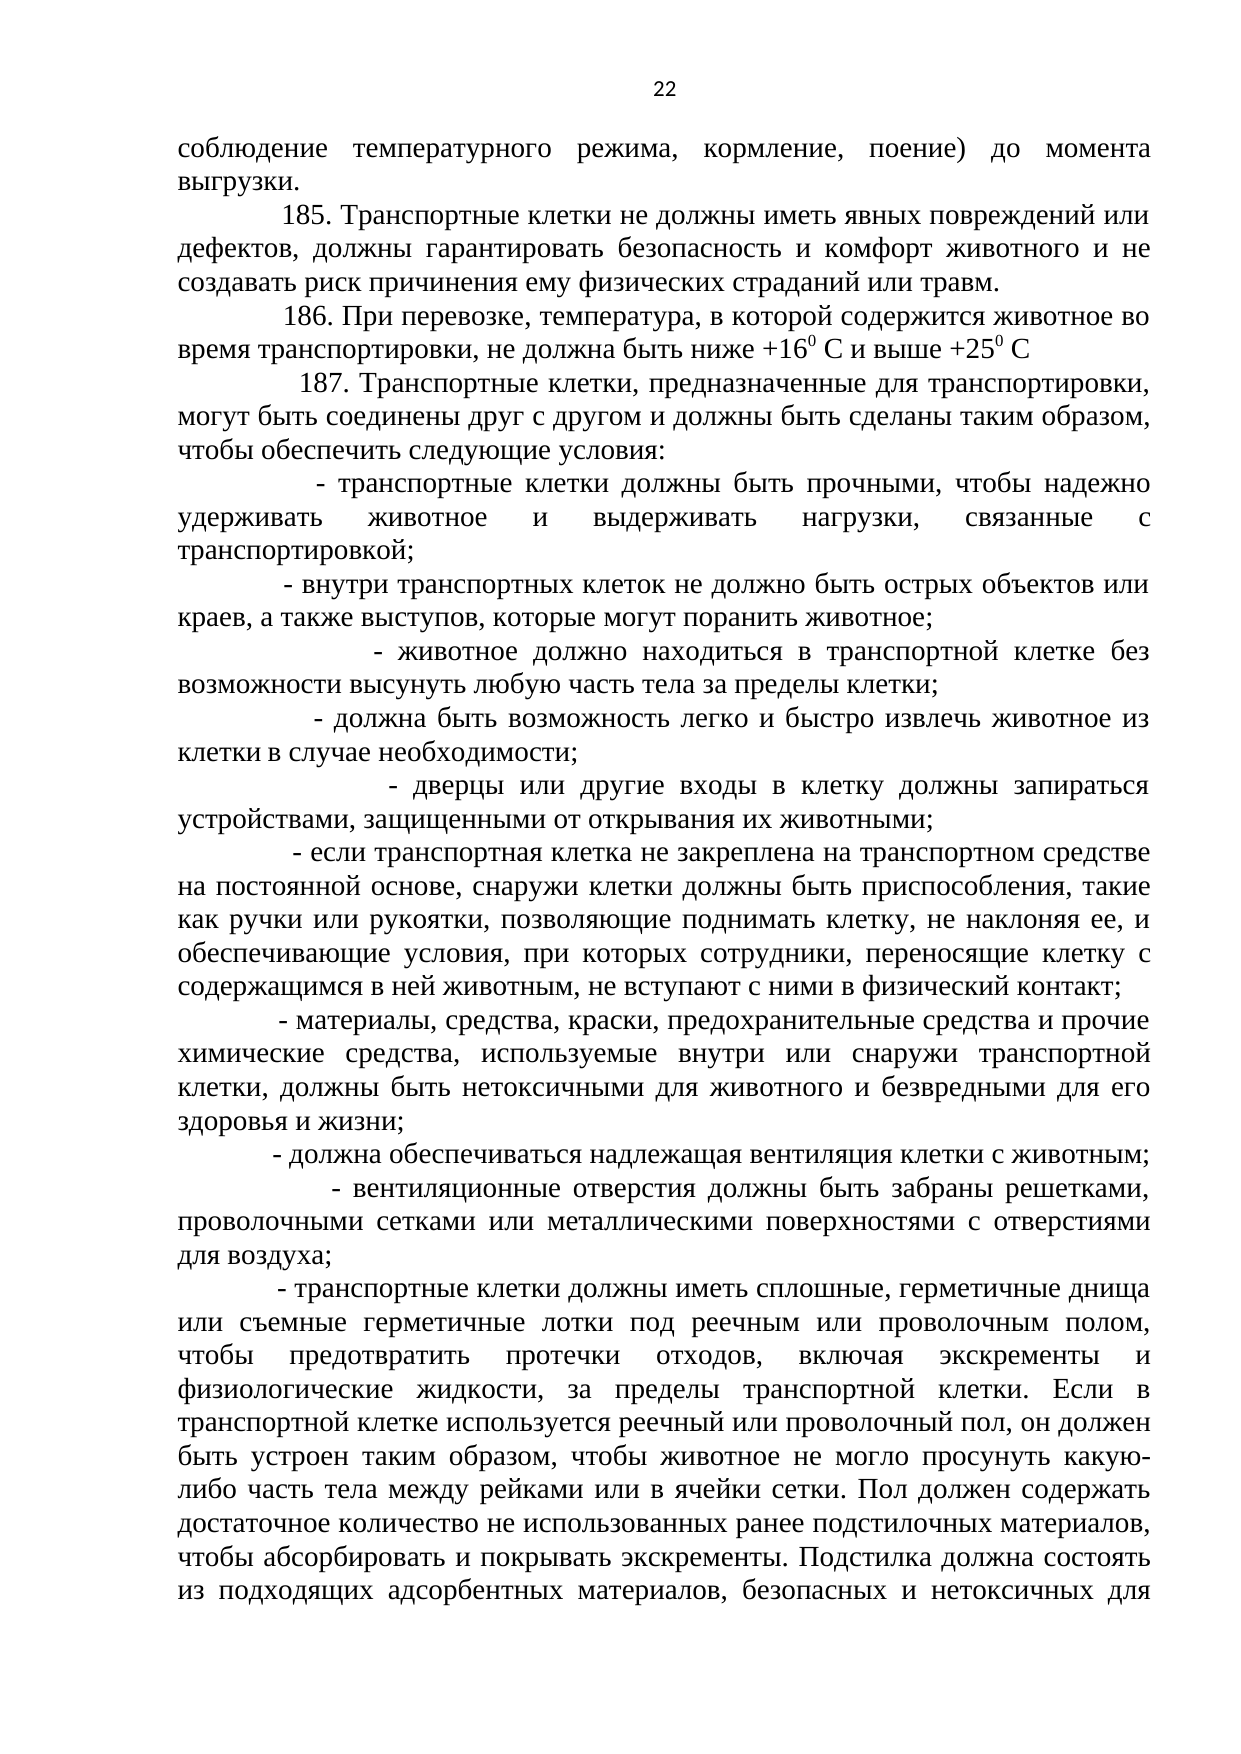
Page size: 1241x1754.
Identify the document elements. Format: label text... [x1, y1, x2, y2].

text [177, 1270, 1152, 1606]
text - если транспортная клетка не закреплена на транспортном средстве на постоянной основе, снаружи клетки должны быть приспособления, такие как ручки или рукоятки, позволяющие поднимать клетку, не наклоняя ее, и обеспечивающие условия, при которых сотрудники, переносящие клетку с содержащимся в ней животным, не вступают с ними в физический контакт; [177, 834, 1152, 1002]
text - транспортные клетки должны быть прочными, чтобы надежно удерживать животное и выдерживать нагрузки, связанные с транспортировкой; [177, 465, 1152, 566]
text - животное должно находиться в транспортной клетке без возможности высунуть любую часть тела за пределы клетки; [177, 633, 1152, 700]
text - материалы, средства, краски, предохранительные средства и прочие химические средства, используемые внутри или снаружи транспортной клетки, должны быть нетоксичными для животного и безвредными для его здоровья и жизни; [177, 1002, 1152, 1136]
text - должна обеспечиваться надлежащая вентиляция клетки с животным; [177, 1136, 1152, 1170]
text 185. Транспортные клетки не должны иметь явных повреждений или дефектов, должны гарантировать безопасность и комфорт животного и не создавать риск причинения ему физических страданий или травм. [177, 197, 1152, 298]
text - должна быть возможность легко и быстро извлечь животное из клетки в случае необходимости; [177, 700, 1152, 767]
text - вентиляционные отверстия должны быть забраны решетками, проволочными сетками или металлическими поверхностями с отверстиями для воздуха; [177, 1170, 1152, 1270]
text - дверцы или другие входы в клетку должны запираться устройствами, защищенными от открывания их животными; [177, 767, 1152, 834]
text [177, 130, 1152, 197]
text - внутри транспортных клеток не должно быть острых объектов или краев, а также выступов, которые могут поранить животное; [177, 566, 1152, 633]
text 186. При перевозке, температура, в которой содержится животное во время транспортировки, не должна быть ниже +160 С и выше +250 С [177, 298, 1152, 365]
text 187. Транспортные клетки, предназначенные для транспортировки, могут быть соединены друг с другом и должны быть сделаны таким образом, чтобы обеспечить следующие условия: [177, 365, 1152, 465]
